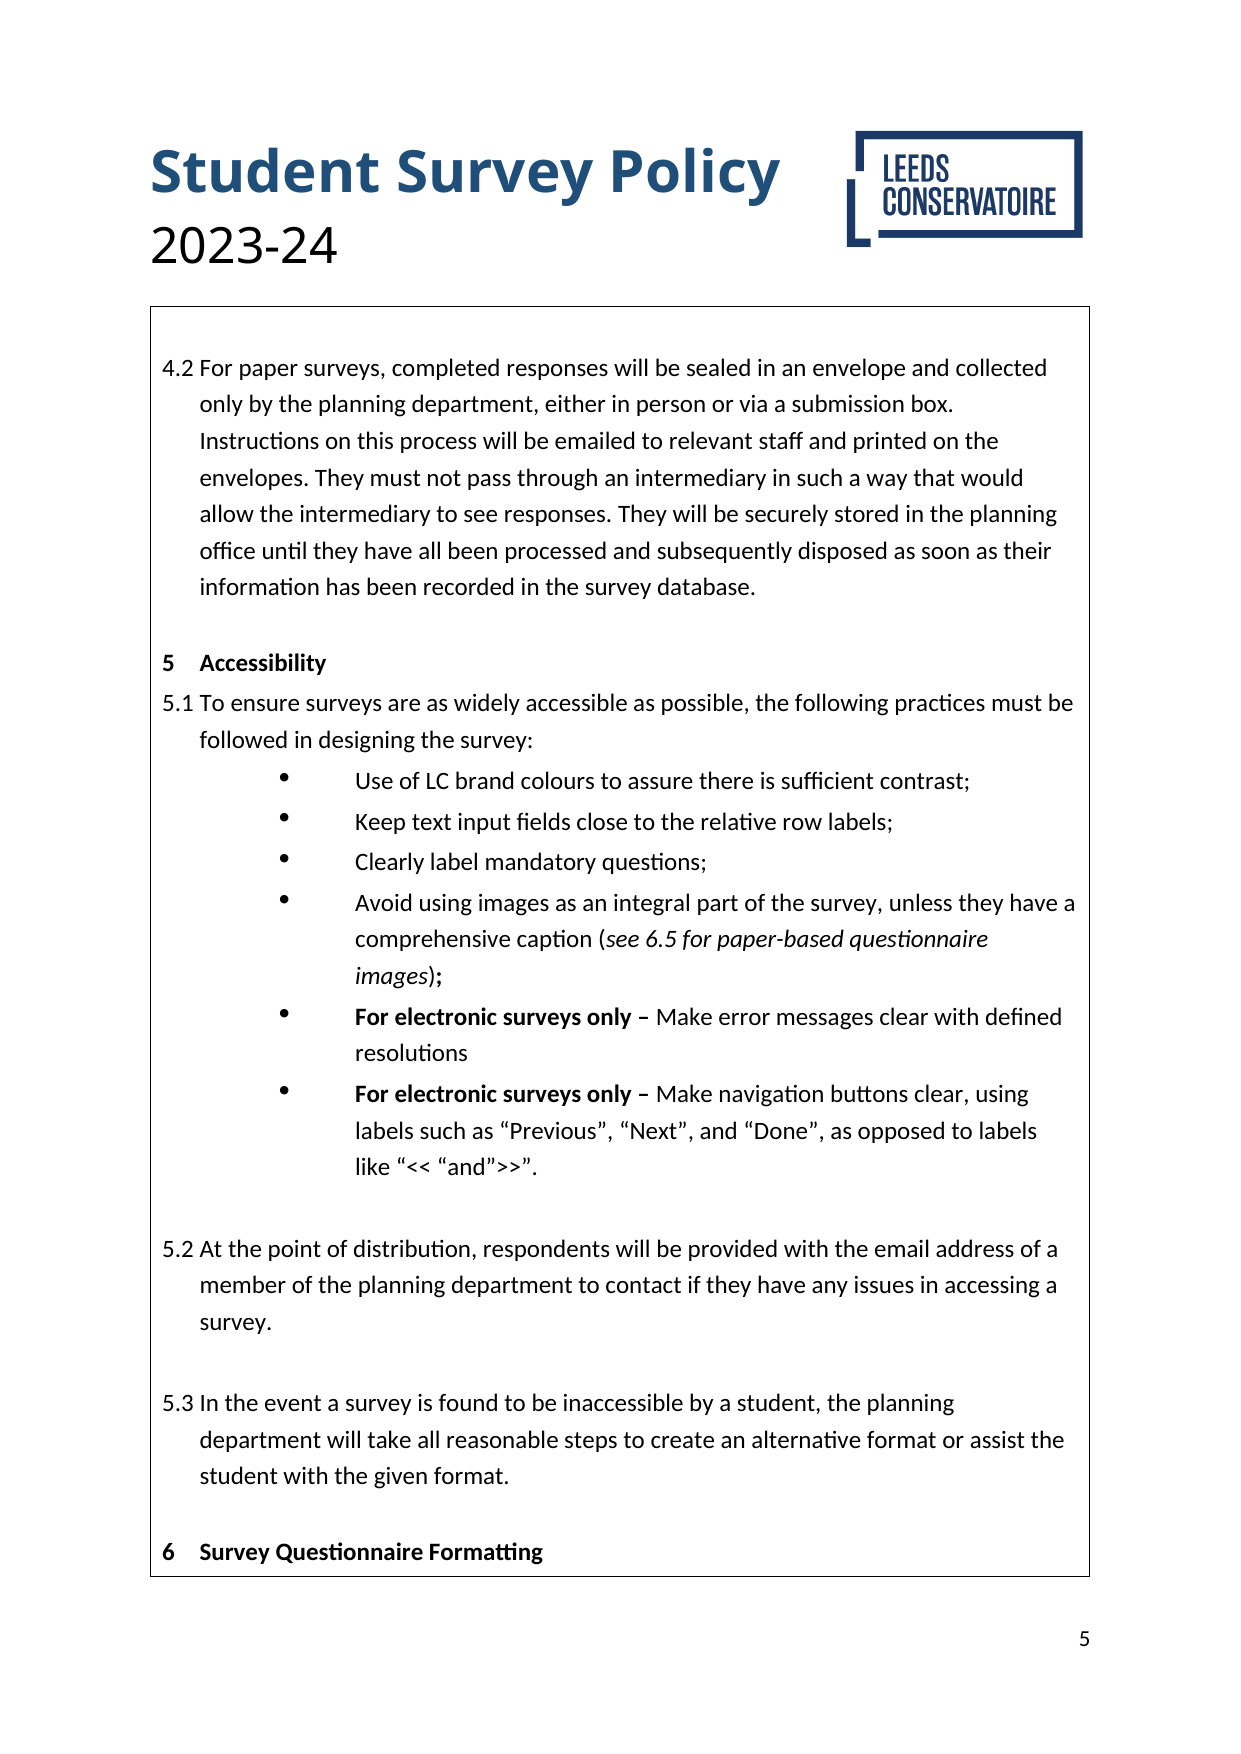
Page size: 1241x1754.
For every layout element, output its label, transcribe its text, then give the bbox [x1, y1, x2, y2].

picture [837, 122, 1088, 254]
